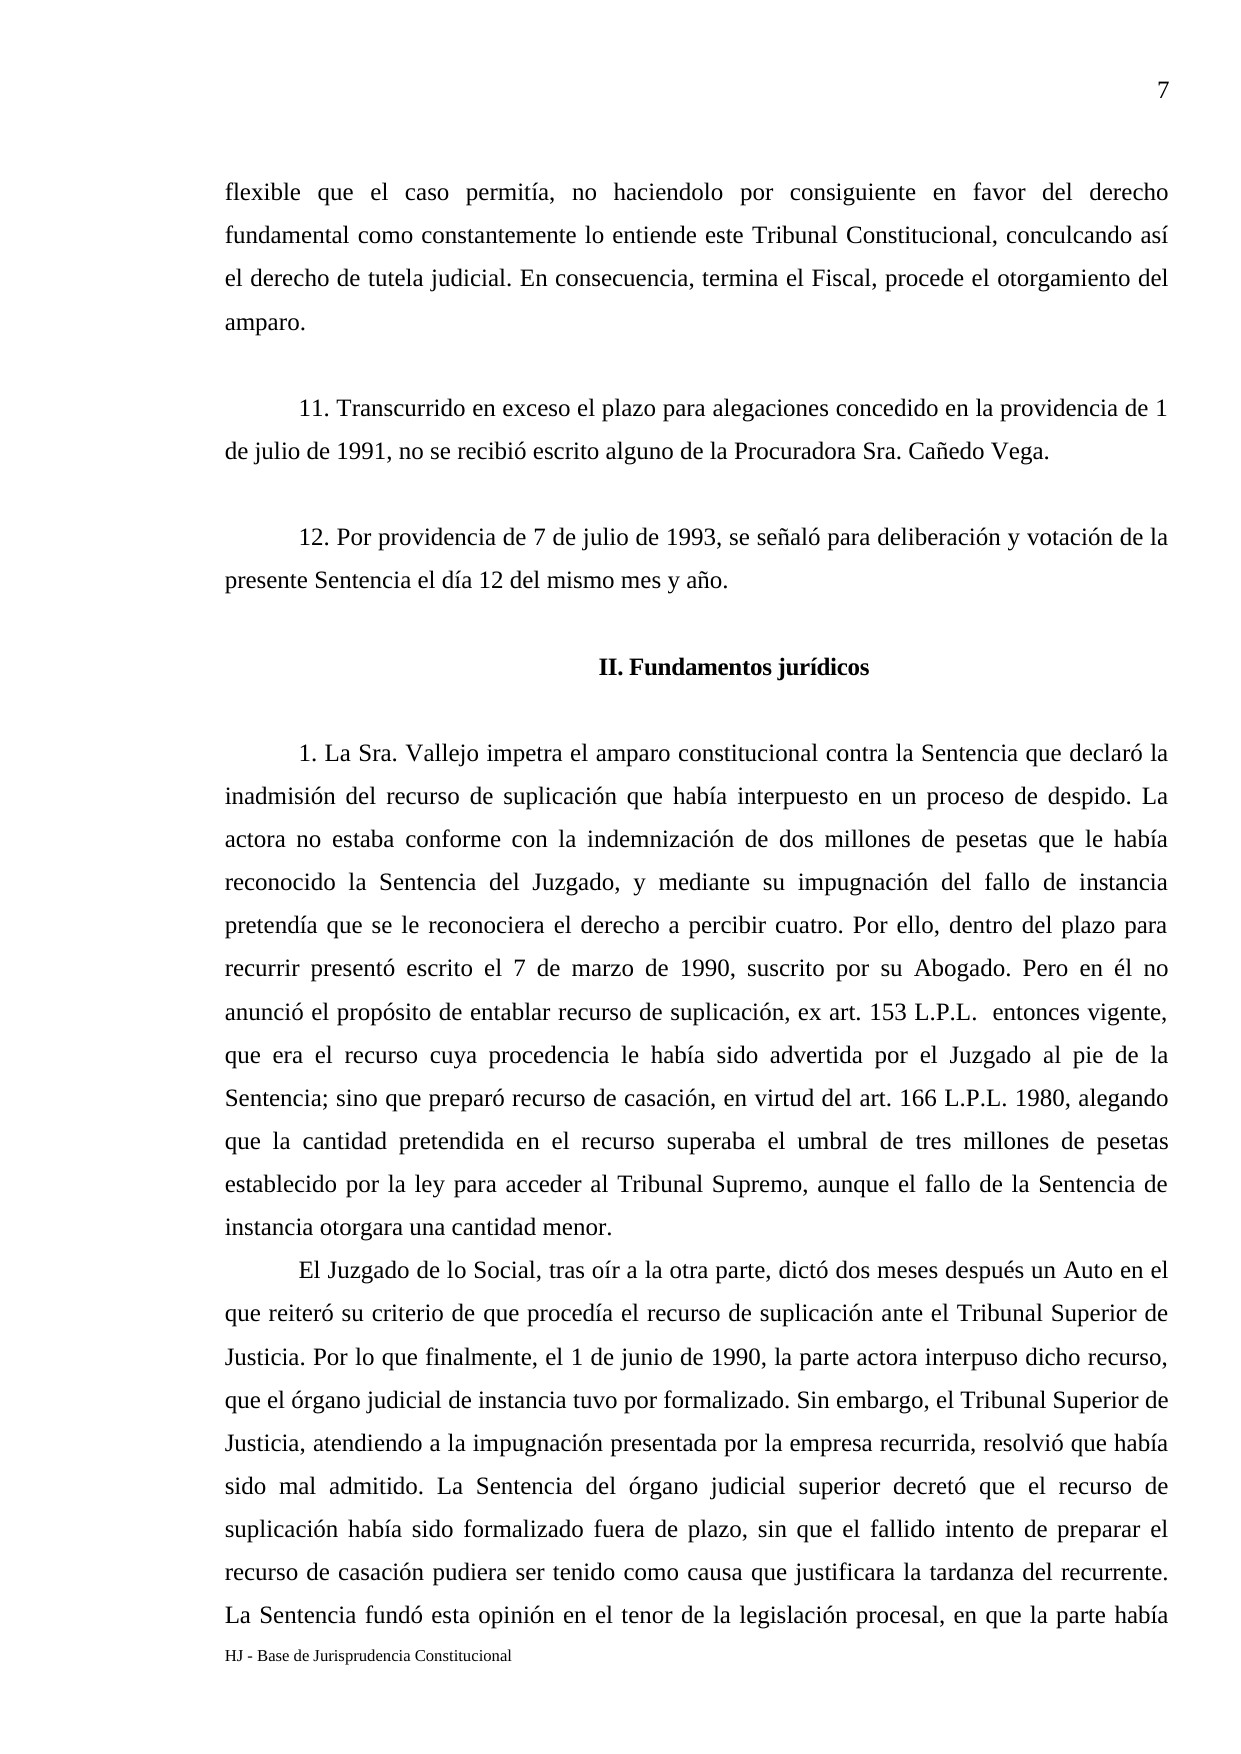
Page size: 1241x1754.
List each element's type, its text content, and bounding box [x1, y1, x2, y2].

text 1. La Sra. Vallejo impetra el amparo constitucional contra la Sentencia que declaró la inadmisión del recurso de suplicación que había interpuesto en un proceso de despido. La actora no estaba conforme con la indemnización de dos millones de pesetas que le había reconocido la Sentencia del Juzgado, y mediante su impugnación del fallo de instancia pretendía que se le reconociera el derecho a percibir cuatro. Por ello, dentro del plazo para recurrir presentó escrito el 7 de marzo de 1990, suscrito por su Abogado. Pero en él no anunció el propósito de entablar recurso de suplicación, ex art. 153 L.P.L. entonces vigente, que era el recurso cuya procedencia le había sido advertida por el Juzgado al pie de la Sentencia; sino que preparó recurso de casación, en virtud del art. 166 L.P.L. 1980, alegando que la cantidad pretendida en el recurso superaba el umbral de tres millones de pesetas establecido por la ley para acceder al Tribunal Supremo, aunque el fallo de la Sentencia de instancia otorgara una cantidad menor. [224, 738, 1169, 1241]
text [224, 1255, 1169, 1629]
subtitle II. Fundamentos jurídicos [224, 652, 1169, 680]
text 12. Por providencia de 7 de julio de 1993, se señaló para deliberación y votación de la presente Sentencia el día 12 del mismo mes y año. [224, 522, 1169, 594]
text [224, 177, 1169, 335]
text 11. Transcurrido en exceso el plazo para alegaciones concedido en la providencia de 1 de julio de 1991, no se recibió escrito alguno de la Procuradora Sra. Cañedo Vega. [224, 393, 1169, 465]
